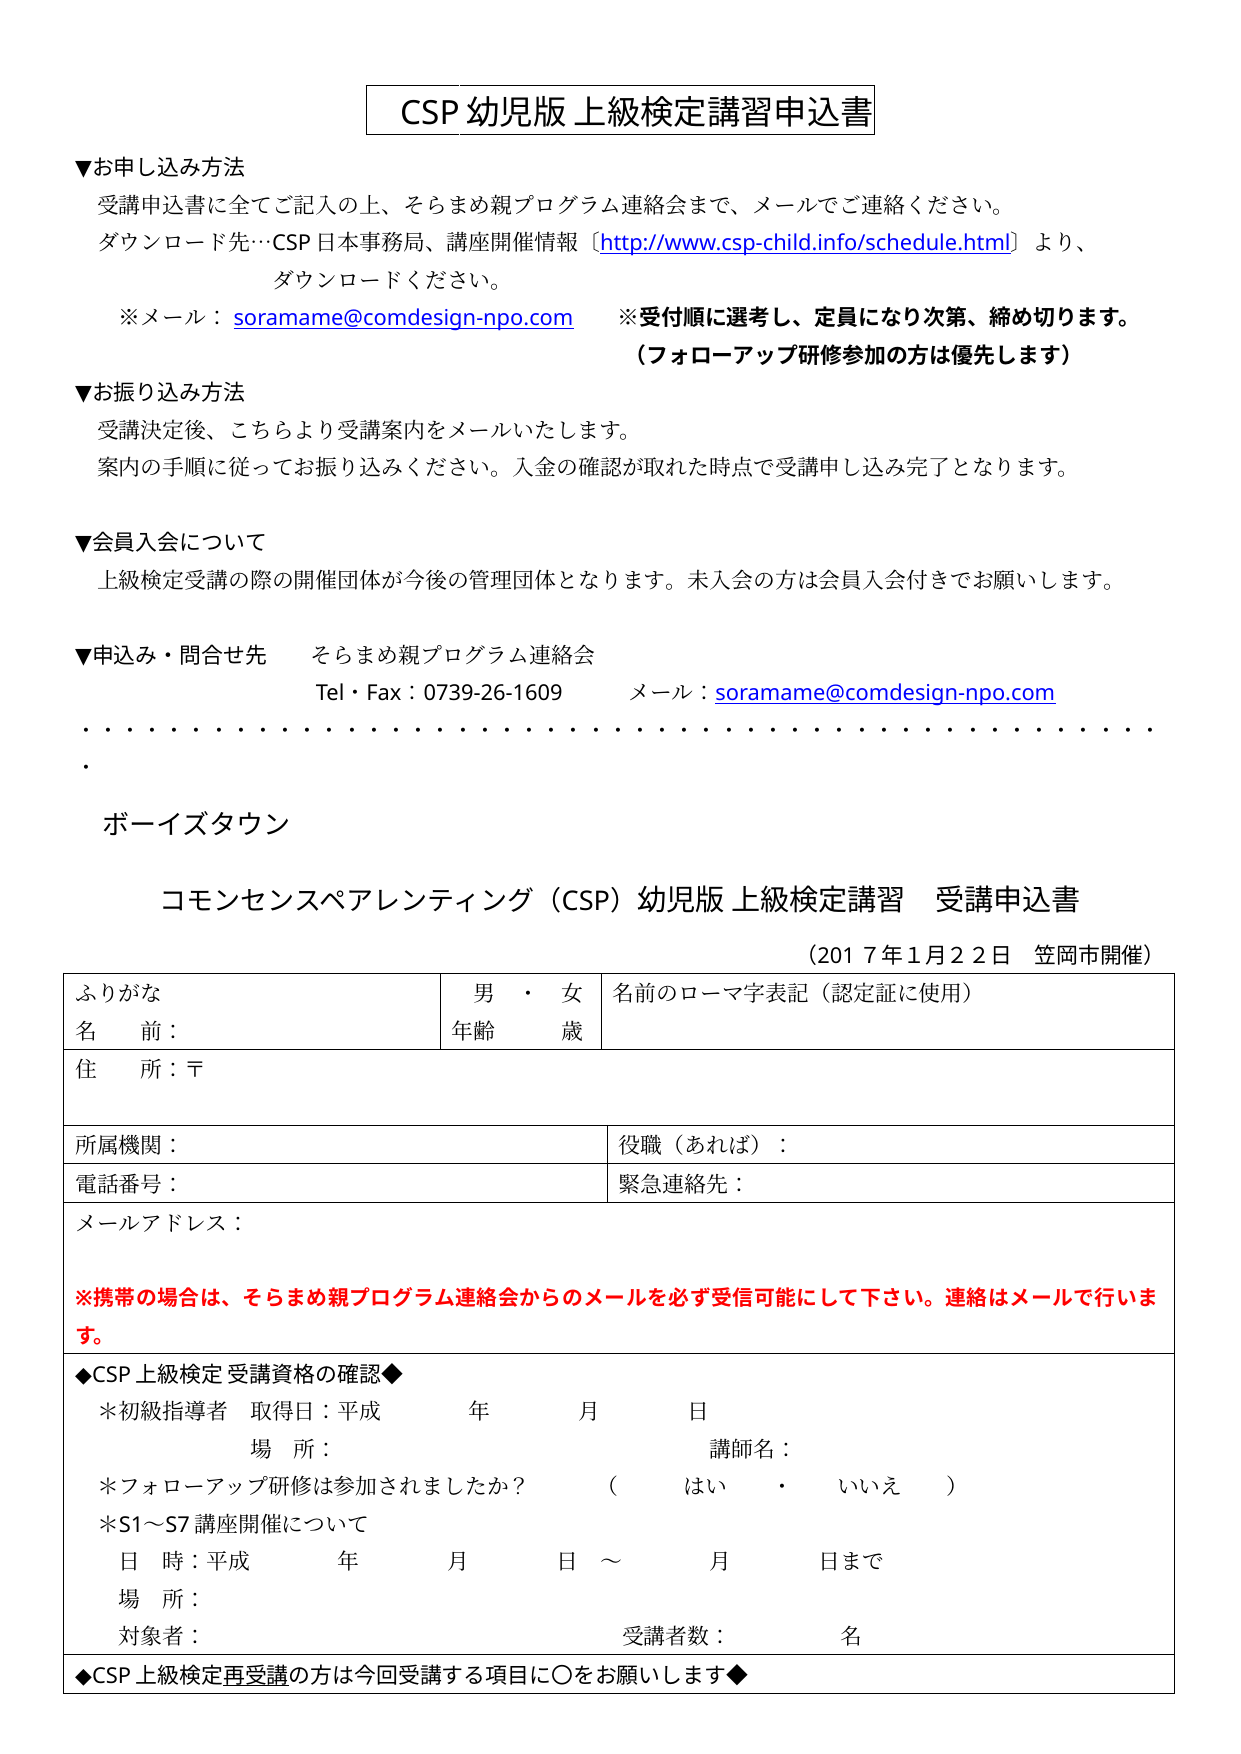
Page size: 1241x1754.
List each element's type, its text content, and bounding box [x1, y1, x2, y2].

table_cell 電話番号： [64, 1164, 607, 1202]
text 受講申込書に全てご記入の上、そらまめ親プログラム連絡会まで、メールでご連絡ください。 [75, 185, 1165, 223]
text ▼お申し込み方法 [75, 148, 1165, 185]
text （201７年１月２２日 笠岡市開催） [75, 935, 1165, 973]
text ▼会員入会について [75, 523, 1165, 560]
table_cell 緊急連絡先： [608, 1164, 1174, 1202]
text ダウンロードください。 [75, 260, 1165, 298]
text ・・・・・・・・・・・・・・・・・・・・・・・・・・・・・・・・・・・・・・・・・・・・・・・・・・ [75, 710, 1165, 785]
table_cell 役職（あれば）： [608, 1126, 1174, 1163]
text ボーイズタウン [75, 785, 1165, 860]
table_header ふりがな 名 前： [64, 974, 440, 1049]
text 受講決定後、こちらより受講案内をメールいたします。 [75, 410, 1165, 448]
text ▼お振り込み方法 [75, 373, 1165, 410]
table_header 名前のローマ字表記（認定証に使用） [602, 974, 1174, 1049]
table_header 男 ・ 女 年齢 歳 [441, 974, 601, 1049]
text ※メール： soramame@comdesign-npo.com ※受付順に選考し、定員になり次第、締め切ります。 [75, 298, 1165, 335]
text ダウンロード先…CSP日本事務局、講座開催情報〔http://www.csp-child.info/schedule.html〕より、 [75, 223, 1165, 260]
text 上級検定受講の際の開催団体が今後の管理団体となります。未入会の方は会員入会付きでお願いします。 [75, 560, 1165, 598]
text （フォローアップ研修参加の方は優先します） [75, 335, 1165, 373]
table_cell ◆CSP上級検定 受講資格の確認◆ ＊初級指導者 取得日：平成 年 月 日 場 所： 講師名： ＊フォローアップ研修は参加されましたか？ （ はい ・ いいえ ） ＊S1～S7講座開催について 日 時：平成 年 月 日 ～ 月 日まで 場 所： 対象者： 受講者数： 名 [64, 1354, 1174, 1654]
table_cell メールアドレス： ※携帯の場合は、そらまめ親プログラム連絡会からのメールを必ず受信可能にして下さい。連絡はメールで行います。 [64, 1203, 1174, 1353]
table_cell 住 所：〒 [64, 1050, 1174, 1125]
text 案内の手順に従ってお振り込みください。入金の確認が取れた時点で受講申し込み完了となります。 [75, 448, 1165, 485]
text CSP幼児版 上級検定講習申込書 [75, 73, 1165, 148]
text ▼申込み・問合せ先 そらまめ親プログラム連絡会 [75, 635, 1165, 673]
text コモンセンスペアレンティング（CSP）幼児版 上級検定講習 受講申込書 [75, 860, 1165, 935]
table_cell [64, 1655, 1174, 1692]
table_cell 所属機関： [64, 1126, 607, 1163]
text Tel・Fax：0739-26-1609 メール：soramame@comdesign-npo.com [75, 673, 1165, 710]
